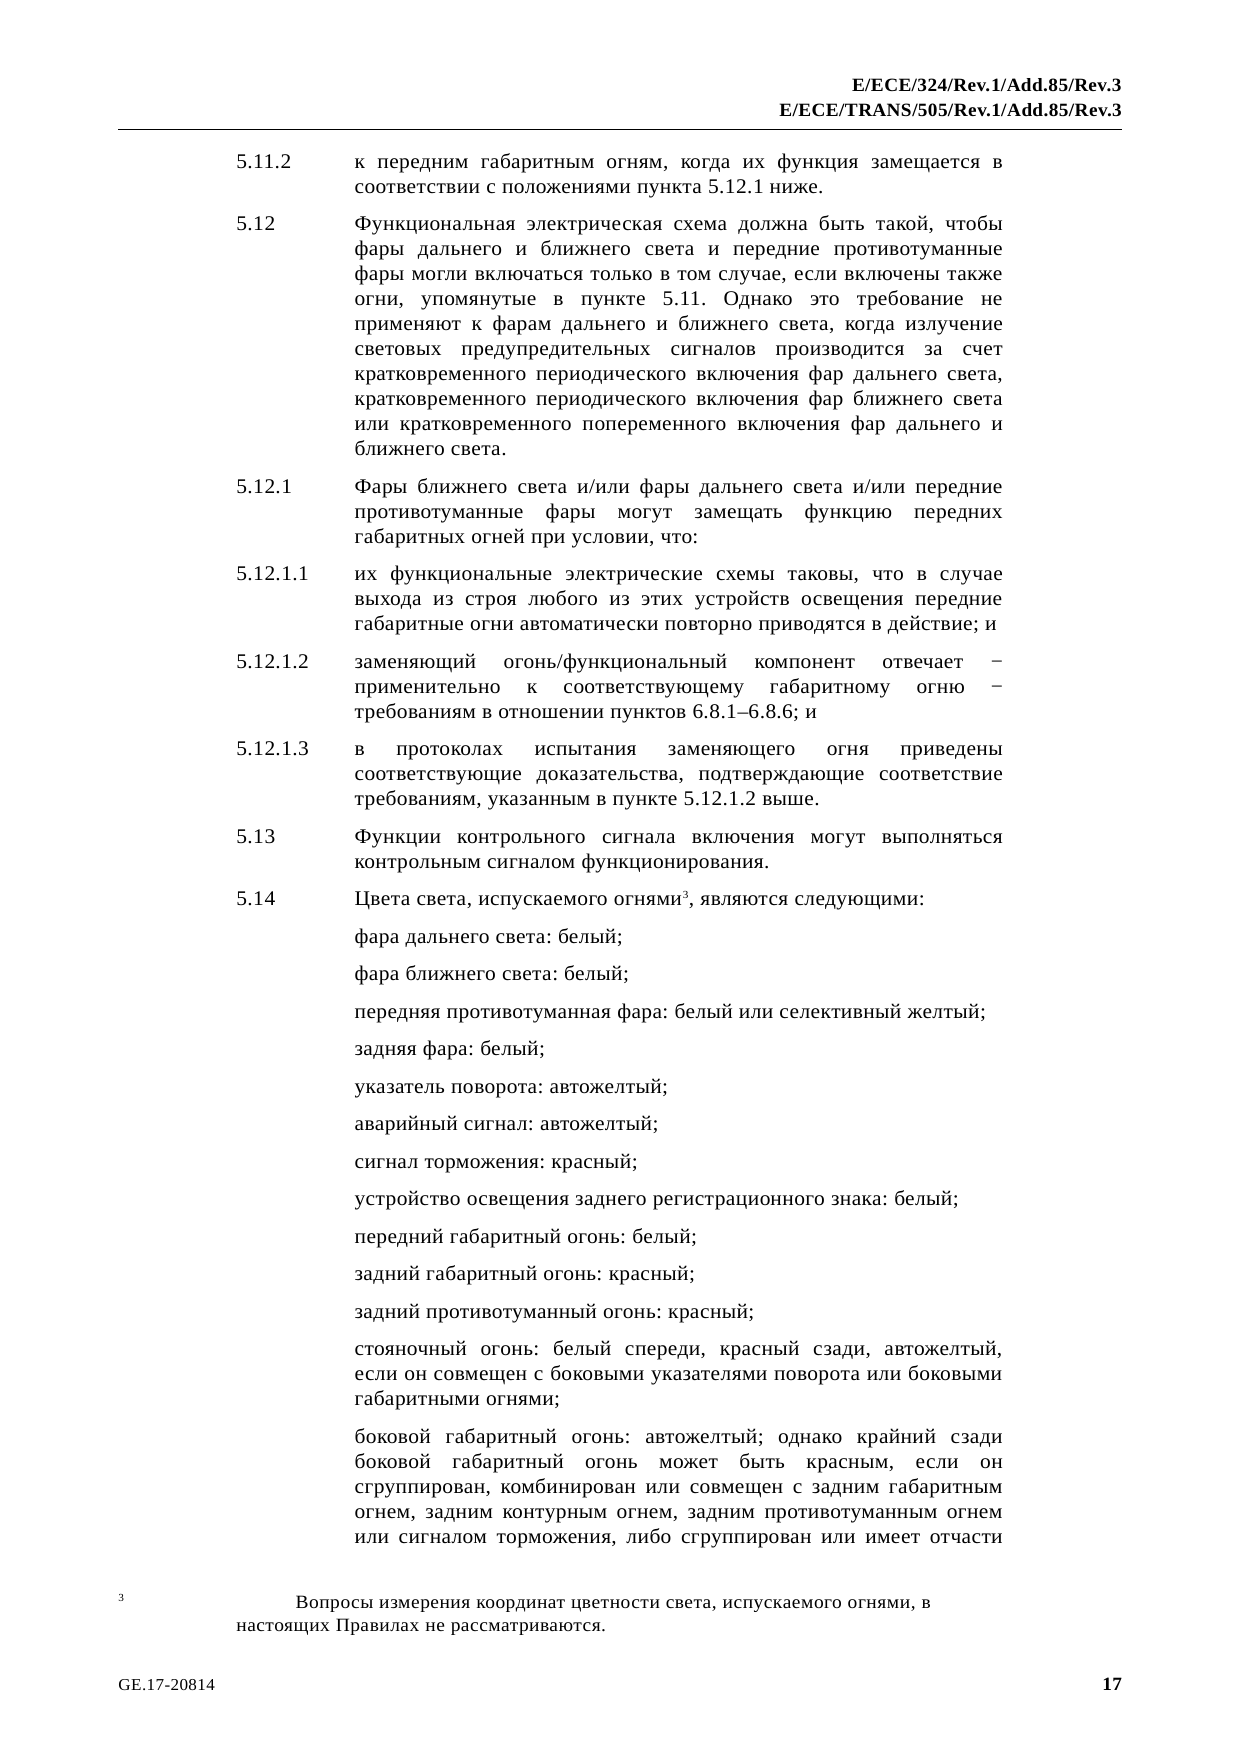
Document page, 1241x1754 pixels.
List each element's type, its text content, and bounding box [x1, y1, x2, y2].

text 5.14 Цвета света, испускаемого огнями, являются следующими: [236, 885, 1004, 910]
text передний габаритный огонь: белый; [354, 1223, 1004, 1248]
text 5.13 Функции контрольного сигнала включения могут выполняться контрольным сигналом функционирования. [236, 823, 1004, 873]
text фара ближнего света: белый; [354, 960, 1004, 985]
text 5.12 Функциональная электрическая схема должна быть такой, чтобы фары дальнего и ближнего света и передние противотуманные фары могли включаться только в том случае, если включены также огни, упомянутые в пункте 5.11. Однако это требование не применяют к фарам дальнего и ближнего света, когда излучение световых предупредительных сигналов производится за счет кратковременного периодического включения фар дальнего света, кратковременного периодического включения фар ближнего света или кратковременного попеременного включения фар дальнего и ближнего света. [236, 210, 1004, 460]
text 5.11.2 к передним габаритным огням, когда их функция замещается в соответствии с положениями пункта 5.12.1 ниже. [236, 148, 1004, 198]
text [354, 1423, 1004, 1548]
text задний противотуманный огонь: красный; [354, 1298, 1004, 1323]
text передняя противотуманная фара: белый или селективный желтый; [354, 998, 1004, 1023]
text стояночный огонь: белый спереди, красный сзади, автожелтый, если он совмещен с боковыми указателями поворота или боковыми габаритными огнями; [354, 1335, 1004, 1410]
text 5.12.1.1 их функциональные электрические схемы таковы, что в случае выхода из строя любого из этих устройств освещения передние габаритные огни автоматически повторно приводятся в действие; и [236, 560, 1004, 635]
text задняя фара: белый; [354, 1035, 1004, 1060]
text устройство освещения заднего регистрационного знака: белый; [354, 1185, 1004, 1210]
text указатель поворота: автожелтый; [354, 1073, 1004, 1098]
text аварийный сигнал: автожелтый; [354, 1110, 1004, 1135]
text задний габаритный огонь: красный; [354, 1260, 1004, 1285]
text 5.12.1.2 заменяющий огонь/функциональный компонент отвечает − применительно к соответствующему габаритному огню − требованиям в отношении пунктов 6.8.1–6.8.6; и [236, 648, 1004, 723]
text 5.12.1.3 в протоколах испытания заменяющего огня приведены соответствующие доказательства, подтверждающие соответствие требованиям, указанным в пункте 5.12.1.2 выше. [236, 735, 1004, 810]
text фара дальнего света: белый; [354, 923, 1004, 948]
text 5.12.1 Фары ближнего света и/или фары дальнего света и/или передние противотуманные фары могут замещать функцию передних габаритных огней при условии, что: [236, 473, 1004, 548]
text сигнал торможения: красный; [354, 1148, 1004, 1173]
